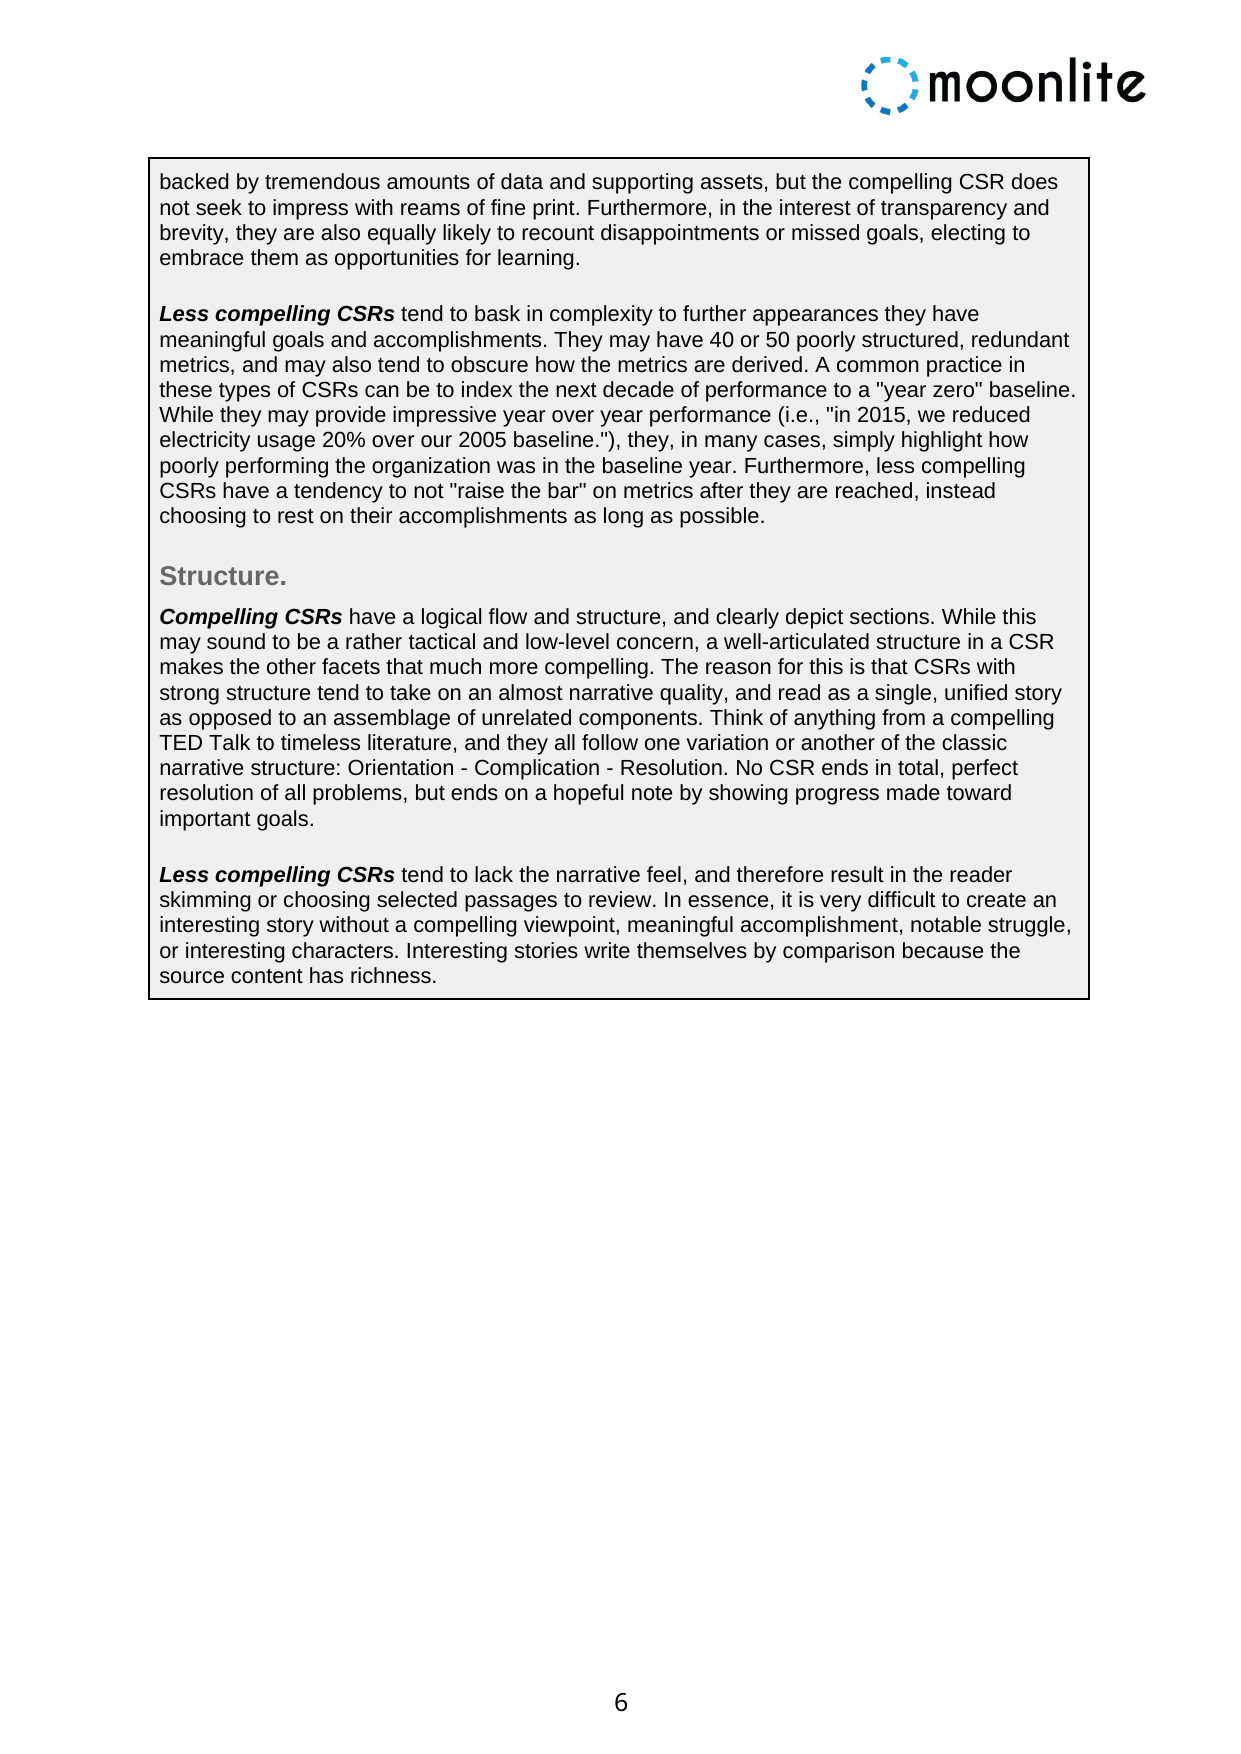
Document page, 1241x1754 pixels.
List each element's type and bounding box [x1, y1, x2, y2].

table_header [150, 159, 1088, 998]
picture [861, 57, 1146, 115]
